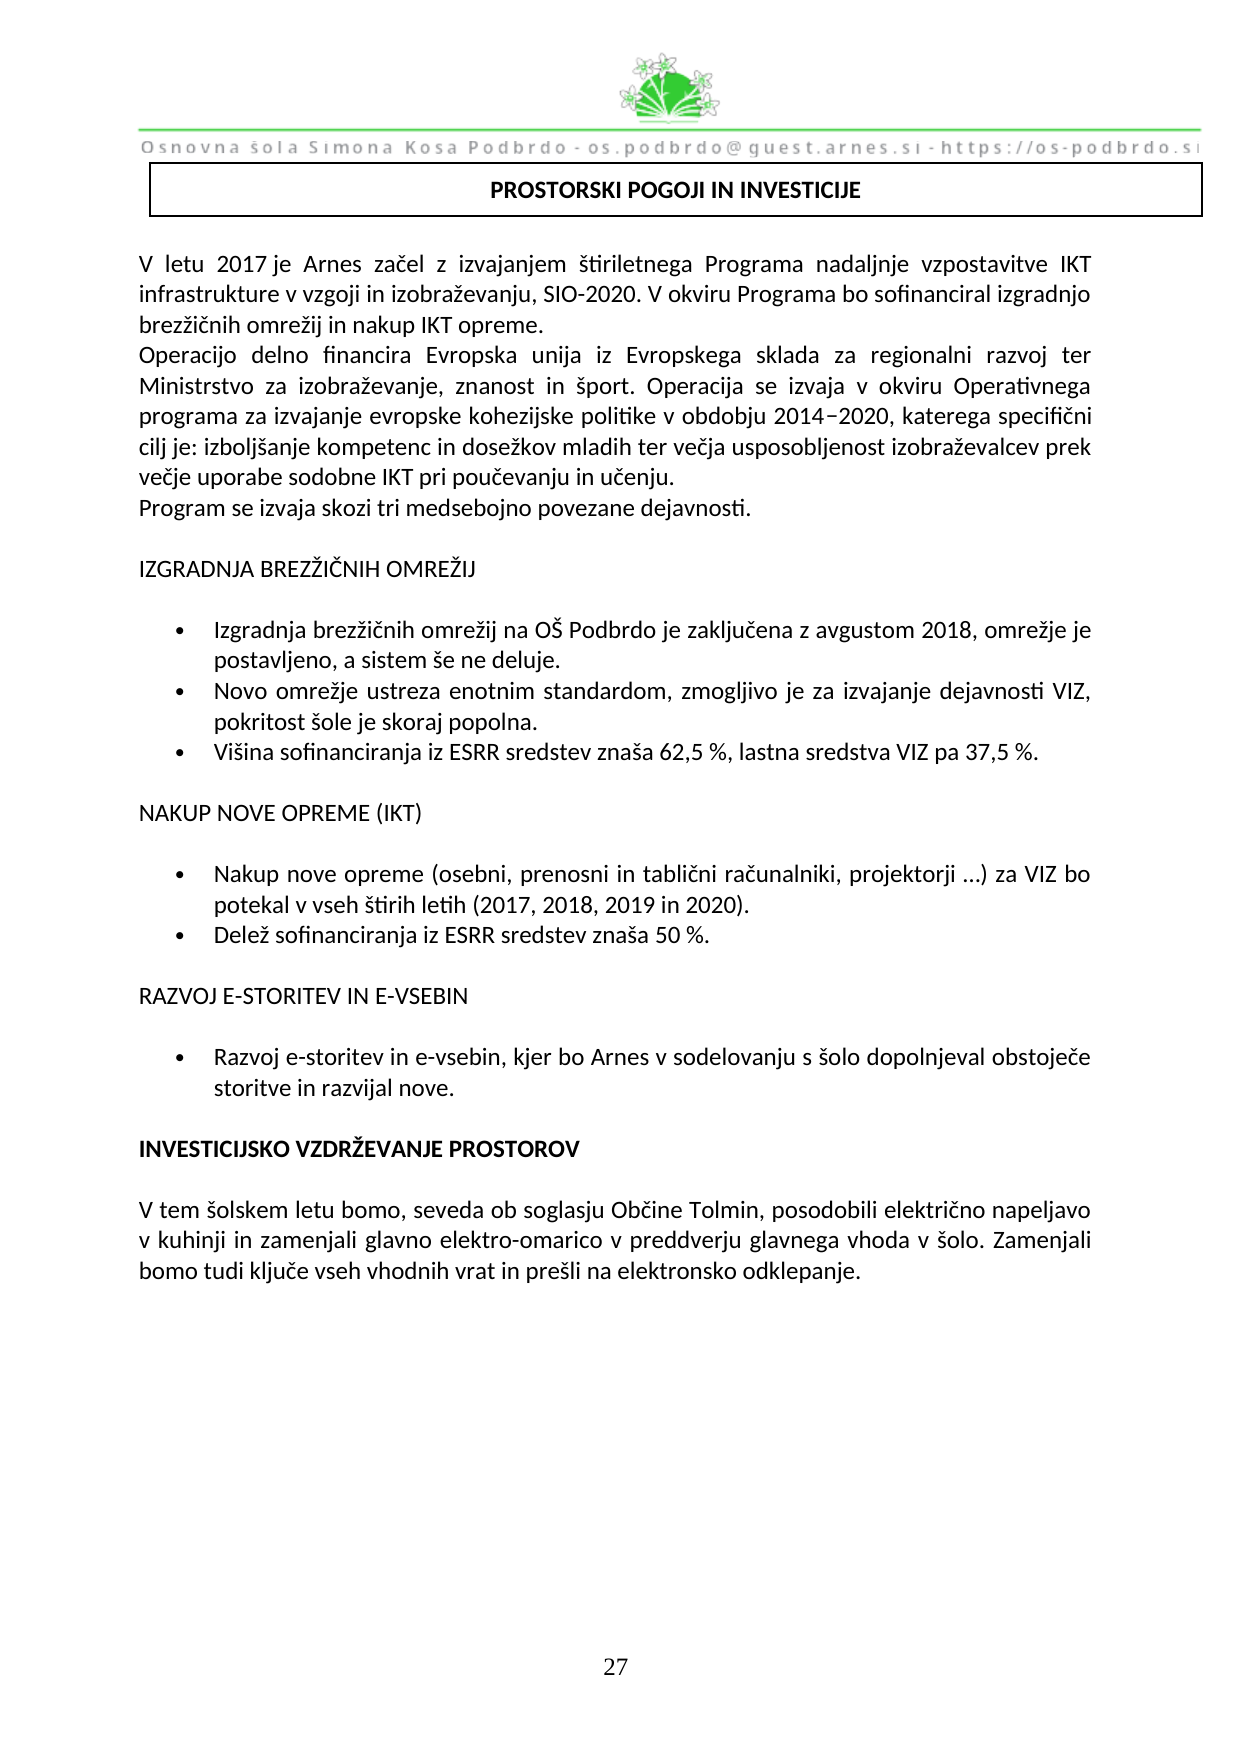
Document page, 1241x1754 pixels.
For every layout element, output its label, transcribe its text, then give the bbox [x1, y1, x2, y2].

table_header PROSTORSKI POGOJI IN INVESTICIJE [151, 164, 1201, 215]
text Program se izvaja skozi tri medsebojno povezane dejavnosti. [138, 492, 1093, 522]
list Delež sofinanciranja iz ESRR sredstev znaša 50 %. [176, 919, 1093, 950]
list Višina sofinanciranja iz ESRR sredstev znaša 62,5 %, lastna sredstva VIZ pa 37,5 %. [176, 736, 1093, 767]
text V letu 2017 je Arnes začel z izvajanjem štiriletnega Programa nadaljnje vzpostavitve IKT infrastrukture v vzgoji in izobraževanju, SIO-2020. V okviru Programa bo sofinanciral izgradnjo brezžičnih omrežij in nakup IKT opreme. [138, 248, 1093, 339]
text Operacijo delno financira Evropska unija iz Evropskega sklada za regionalni razvoj ter Ministrstvo za izobraževanje, znanost in šport. Operacija se izvaja v okviru Operativnega programa za izvajanje evropske kohezijske politike v obdobju 2014−2020, katerega specifični cilj je: izboljšanje kompetenc in dosežkov mladih ter večja usposobljenost izobraževalcev prek večje uporabe sodobne IKT pri poučevanju in učenju. [138, 339, 1093, 492]
text INVESTICIJSKO VZDRŽEVANJE PROSTOROV [138, 1133, 1093, 1163]
list Izgradnja brezžičnih omrežij na OŠ Podbrdo je zaključena z avgustom 2018, omrežje je postavljeno, a sistem še ne deluje. [176, 614, 1093, 675]
list Novo omrežje ustreza enotnim standardom, zmogljivo je za izvajanje dejavnosti VIZ, pokritost šole je skoraj popolna. [176, 675, 1093, 736]
text IZGRADNJA BREZŽIČNIH OMREŽIJ [138, 522, 1093, 583]
text V tem šolskem letu bomo, seveda ob soglasju Občine Tolmin, posodobili električno napeljavo v kuhinji in zamenjali glavno elektro-omarico v preddverju glavnega vhoda v šolo. Zamenjali bomo tudi ključe vseh vhodnih vrat in prešli na elektronsko odklepanje. [138, 1194, 1093, 1286]
list Razvoj e-storitev in e-vsebin, kjer bo Arnes v sodelovanju s šolo dopolnjeval obstoječe storitve in razvijal nove. [176, 1041, 1093, 1102]
list Nakup nove opreme (osebni, prenosni in tablični računalniki, projektorji …) za VIZ bo potekal v vseh štirih letih (2017, 2018, 2019 in 2020). [176, 858, 1093, 919]
text RAZVOJ E-STORITEV IN E-VSEBIN [138, 980, 1093, 1011]
text NAKUP NOVE OPREME (IKT) [138, 797, 1093, 828]
